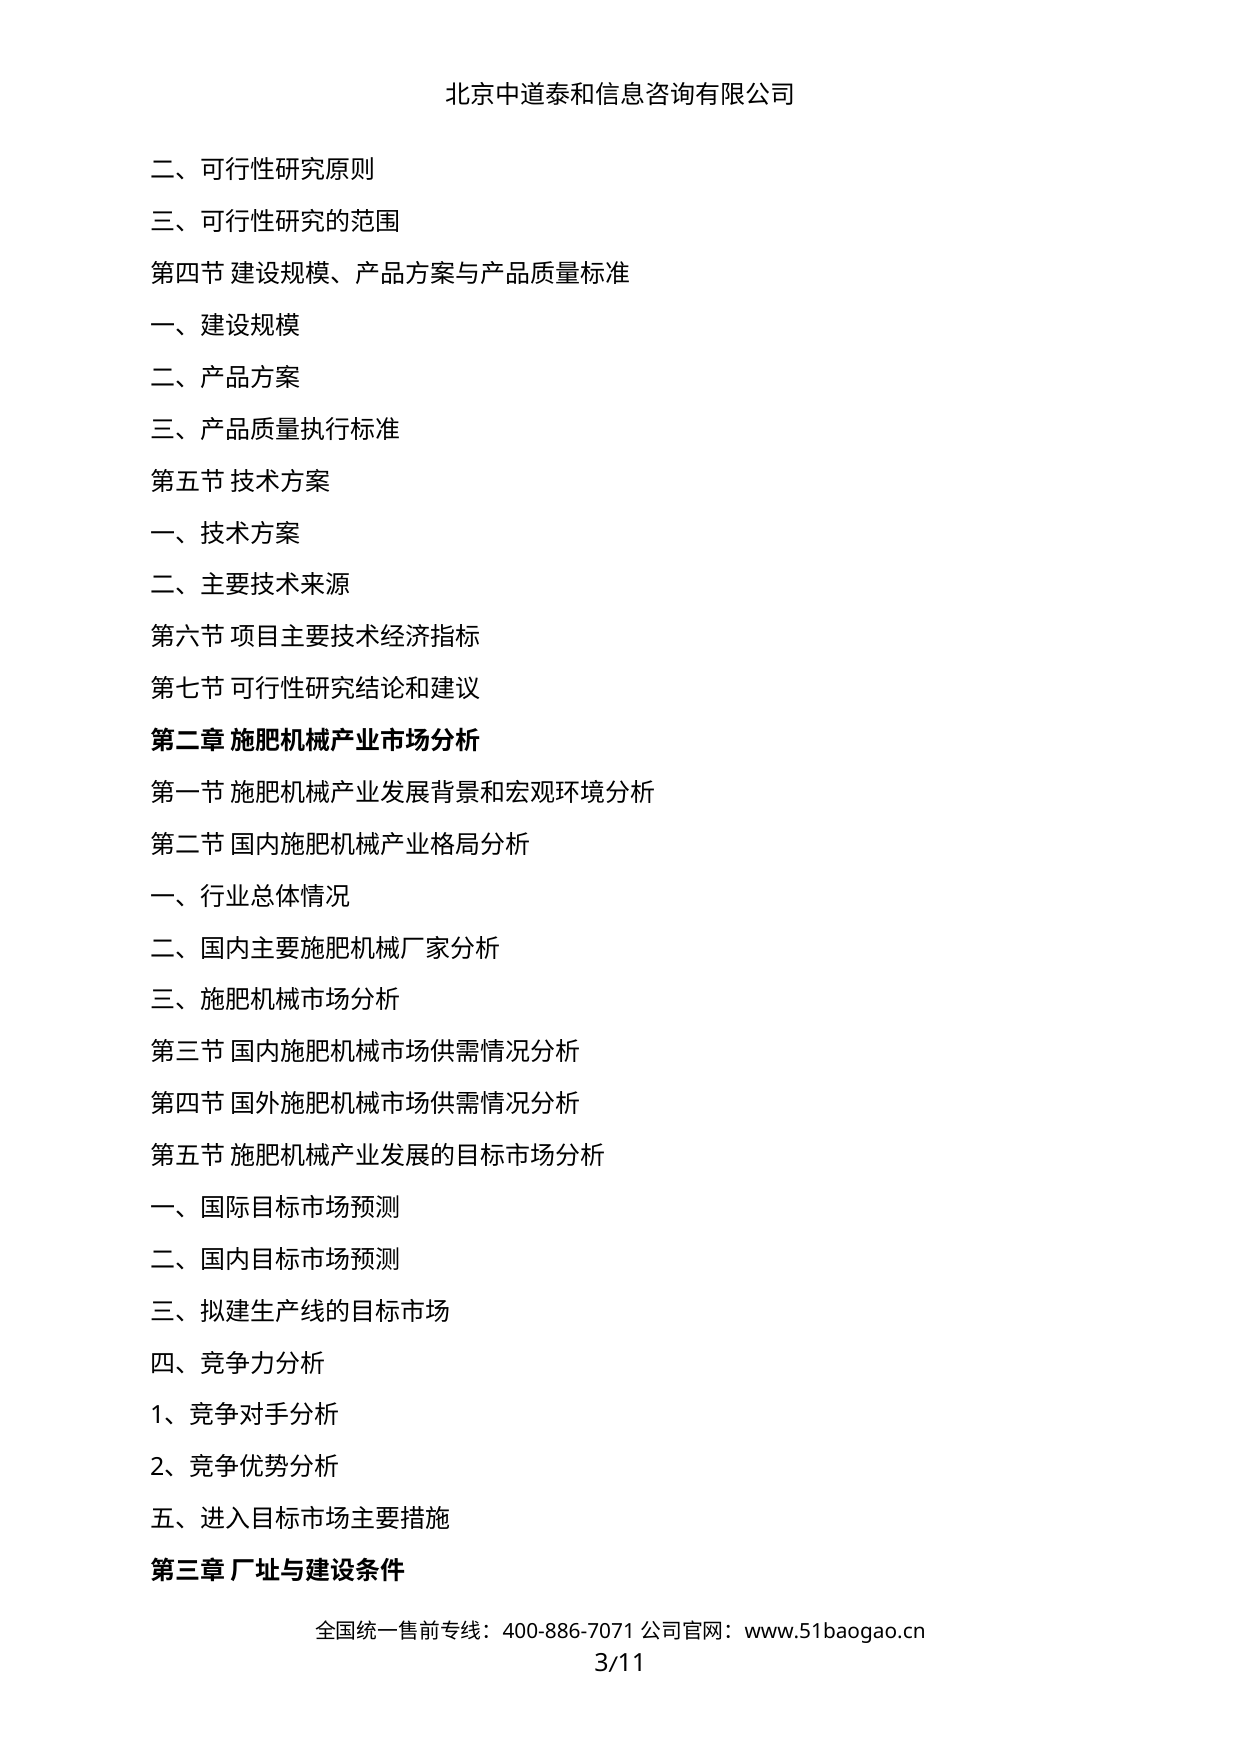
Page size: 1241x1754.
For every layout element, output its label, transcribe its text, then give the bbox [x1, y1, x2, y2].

text 第三节 国内施肥机械市场供需情况分析 [150, 1032, 1090, 1068]
text 二、产品方案 [150, 357, 1090, 394]
text 一、技术方案 [150, 513, 1090, 549]
text 二、可行性研究原则 [150, 150, 1090, 186]
text 二、国内目标市场预测 [150, 1239, 1090, 1276]
text 一、国际目标市场预测 [150, 1187, 1090, 1224]
text 第四节 建设规模、产品方案与产品质量标准 [150, 254, 1090, 290]
text 第七节 可行性研究结论和建议 [150, 669, 1090, 705]
text 三、产品质量执行标准 [150, 409, 1090, 446]
text 三、可行性研究的范围 [150, 202, 1090, 238]
text 第四节 国外施肥机械市场供需情况分析 [150, 1084, 1090, 1120]
text 第二章 施肥机械产业市场分析 [150, 721, 1090, 757]
text 二、主要技术来源 [150, 565, 1090, 601]
text 一、建设规模 [150, 306, 1090, 342]
text 第六节 项目主要技术经济指标 [150, 617, 1090, 653]
text 第二节 国内施肥机械产业格局分析 [150, 824, 1090, 861]
text 五、进入目标市场主要措施 [150, 1499, 1090, 1535]
text 三、施肥机械市场分析 [150, 980, 1090, 1016]
text 第一节 施肥机械产业发展背景和宏观环境分析 [150, 772, 1090, 809]
text 第三章 厂址与建设条件 [150, 1551, 1090, 1587]
text 第五节 技术方案 [150, 461, 1090, 497]
text 一、行业总体情况 [150, 876, 1090, 912]
text 第五节 施肥机械产业发展的目标市场分析 [150, 1136, 1090, 1172]
text 二、国内主要施肥机械厂家分析 [150, 928, 1090, 964]
text 三、拟建生产线的目标市场 [150, 1291, 1090, 1327]
text 四、竞争力分析 [150, 1343, 1090, 1379]
text 2、竞争优势分析 [150, 1447, 1090, 1483]
text 1、竞争对手分析 [150, 1395, 1090, 1431]
